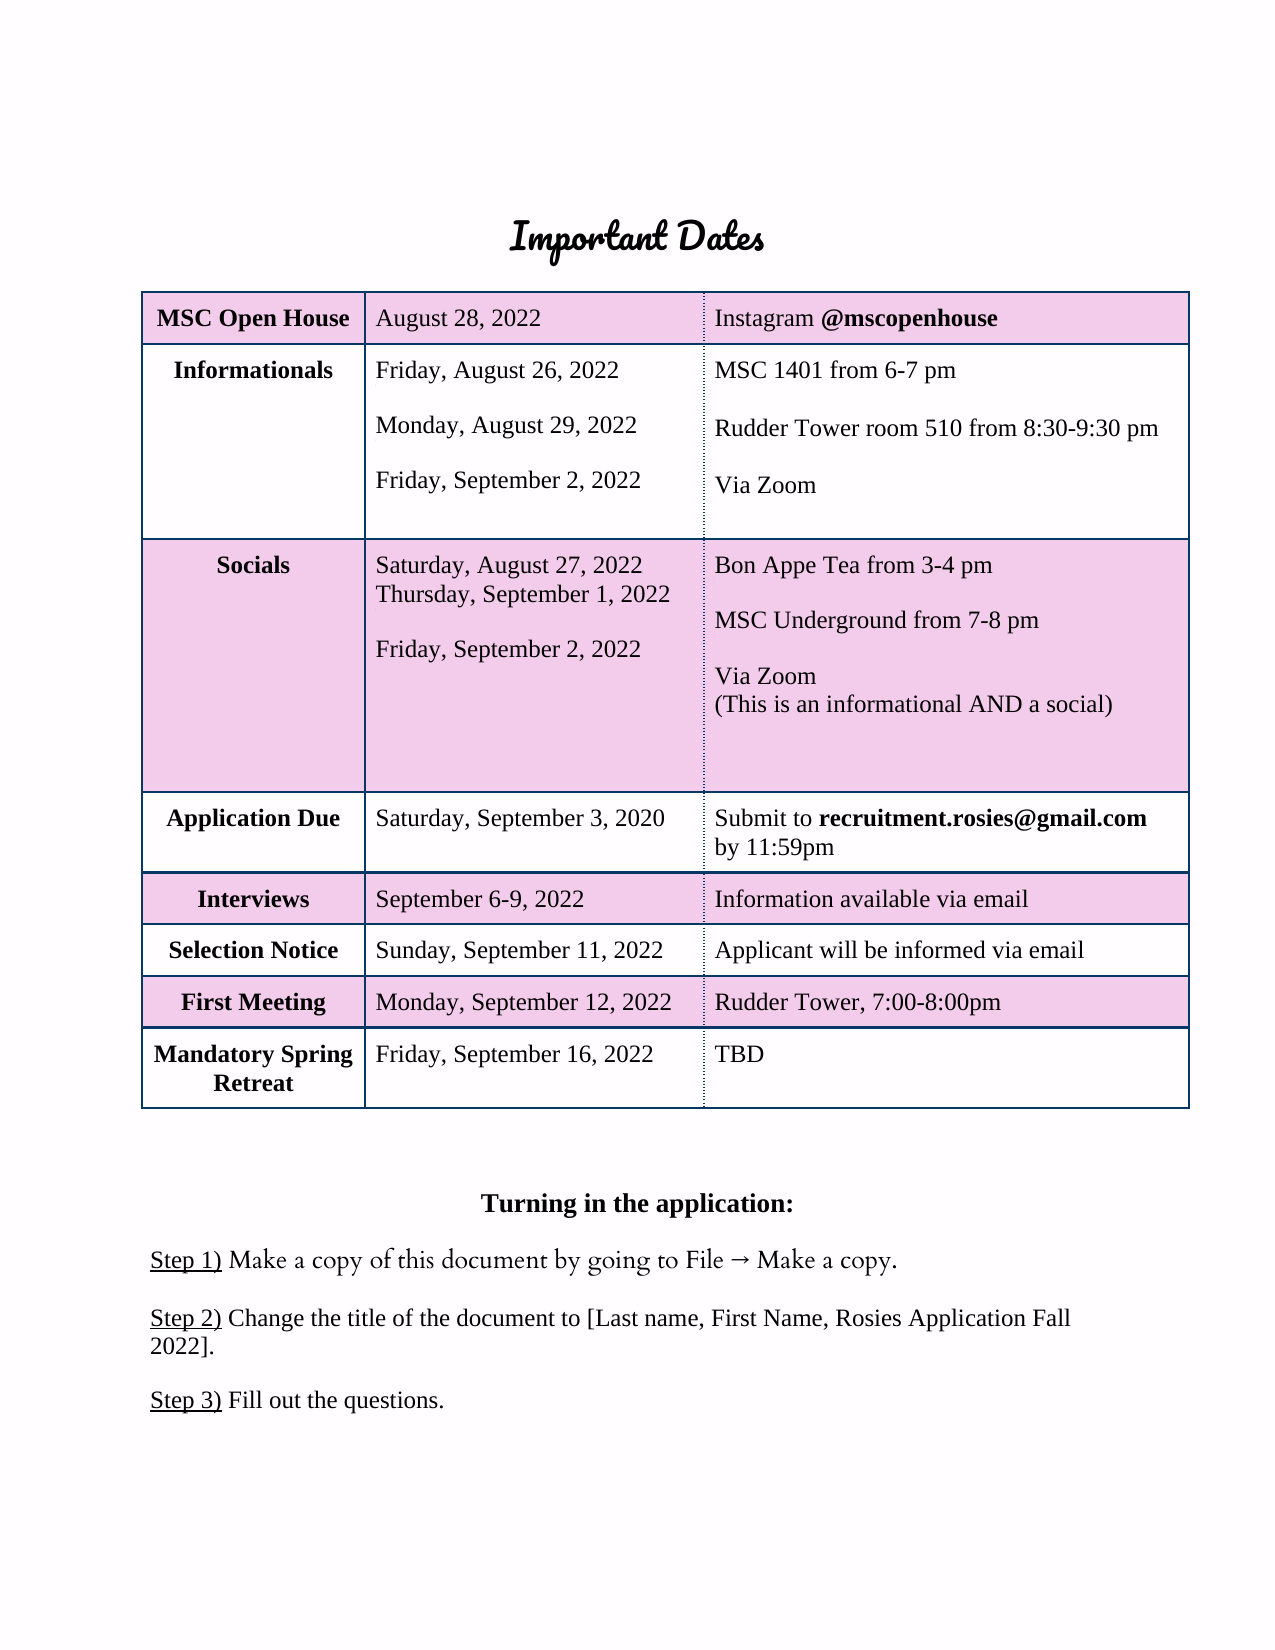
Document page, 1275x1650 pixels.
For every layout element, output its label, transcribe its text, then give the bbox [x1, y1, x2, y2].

table_cell Informationals [143, 345, 364, 538]
table_cell Sunday, September 11, 2022 [366, 925, 704, 975]
table_cell First Meeting [143, 977, 364, 1026]
text Important Dates [150, 204, 1125, 266]
table_cell Interviews [143, 874, 364, 923]
table_cell Rudder Tower, 7:00-8:00pm [704, 977, 1188, 1026]
table_cell Bon Appe Tea from 3-4 pm MSC Underground from 7-8 pm Via Zoom (This is an informational AND a social) [704, 540, 1188, 791]
table_cell Information available via email [704, 874, 1188, 923]
table_cell MSC 1401 from 6-7 pm Rudder Tower room 510 from 8:30-9:30 pm Via Zoom [704, 345, 1188, 538]
table_cell Saturday, September 3, 2020 [366, 793, 704, 871]
table_cell TBD [704, 1029, 1188, 1107]
table_header August 28, 2022 [366, 293, 704, 343]
table_cell Application Due [143, 793, 364, 871]
table_cell Applicant will be informed via email [704, 925, 1188, 975]
table_cell Mandatory Spring Retreat [143, 1029, 364, 1107]
table_cell Saturday, August 27, 2022 Thursday, September 1, 2022 Friday, September 2, 2022 [366, 540, 704, 791]
table_cell Friday, September 16, 2022 [366, 1029, 704, 1107]
text Step 3) Fill out the questions. [150, 1385, 1125, 1414]
table_header MSC Open House [143, 293, 364, 343]
table_cell Selection Notice [143, 925, 364, 975]
text Turning in the application: [150, 1188, 1125, 1219]
text Step 2) Change the title of the document to [Last name, First Name, Rosies Application Fall 2022]. [150, 1303, 1125, 1360]
table_header Instagram @mscopenhouse [704, 293, 1188, 343]
text Step 1) [150, 1244, 1125, 1278]
table_cell Friday, August 26, 2022 Monday, August 29, 2022 Friday, September 2, 2022 [366, 345, 704, 538]
table_cell Monday, September 12, 2022 [366, 977, 704, 1026]
table_cell Socials [143, 540, 364, 791]
table_cell Submit to recruitment.rosies@gmail.com by 11:59pm [704, 793, 1188, 871]
table_cell September 6-9, 2022 [366, 874, 704, 923]
